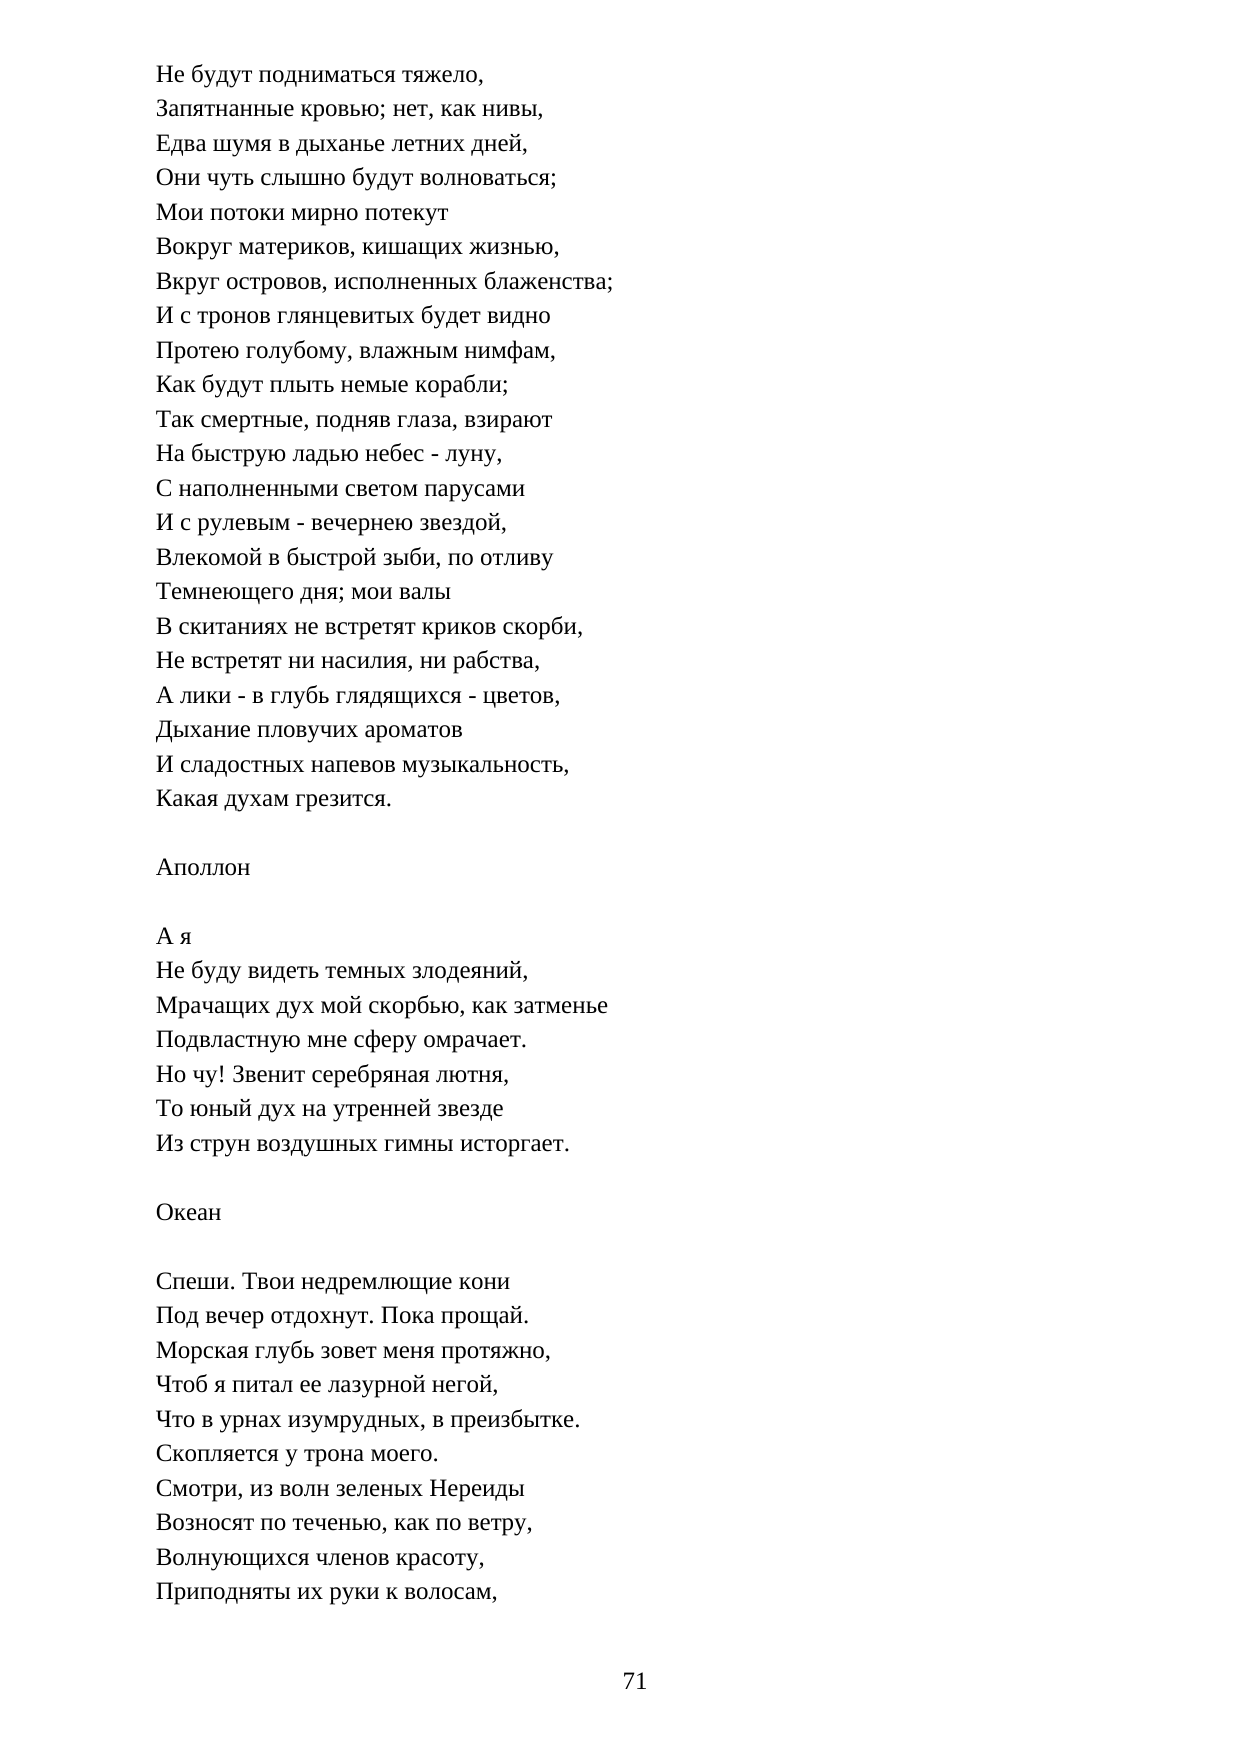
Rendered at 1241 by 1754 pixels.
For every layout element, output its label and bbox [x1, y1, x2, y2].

text [118, 59, 1152, 1605]
